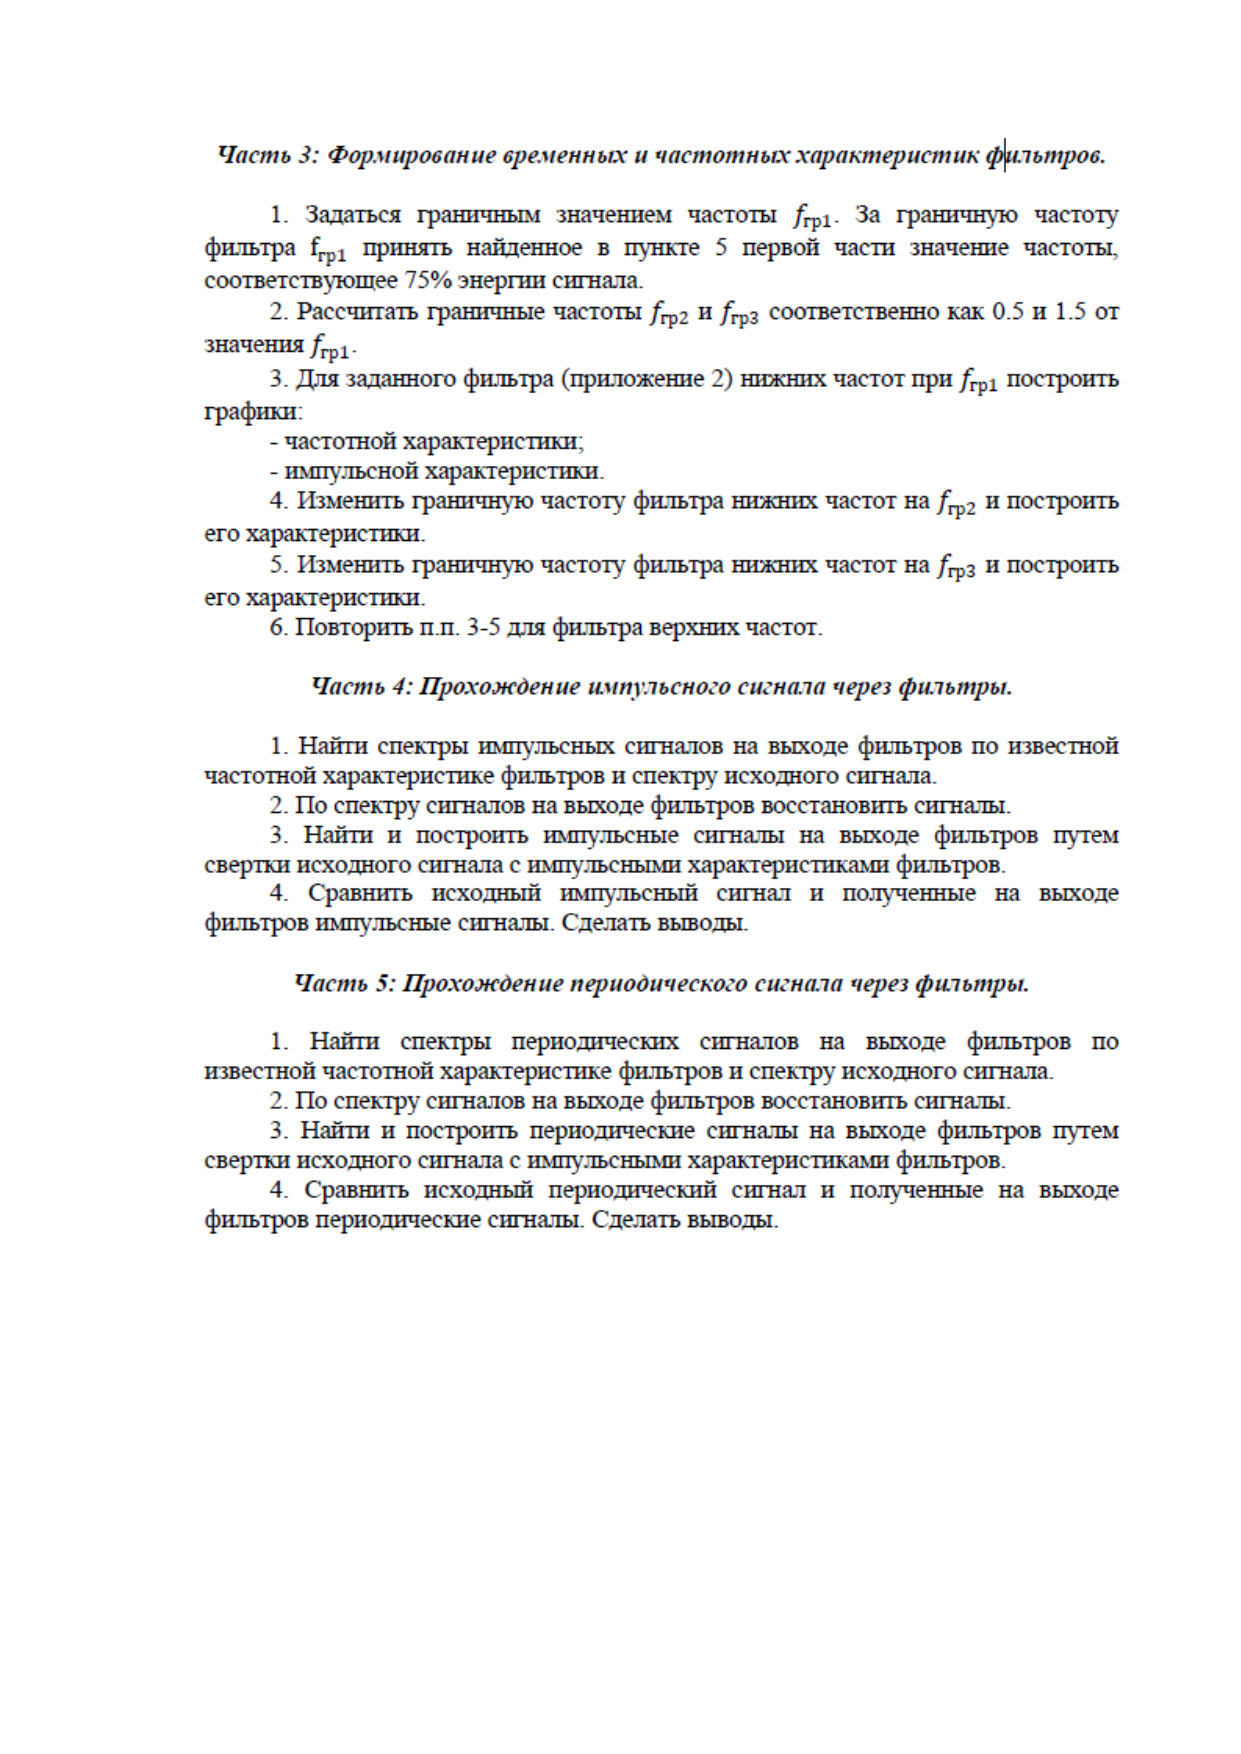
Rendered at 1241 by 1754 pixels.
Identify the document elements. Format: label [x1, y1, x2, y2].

picture [177, 118, 1139, 1273]
